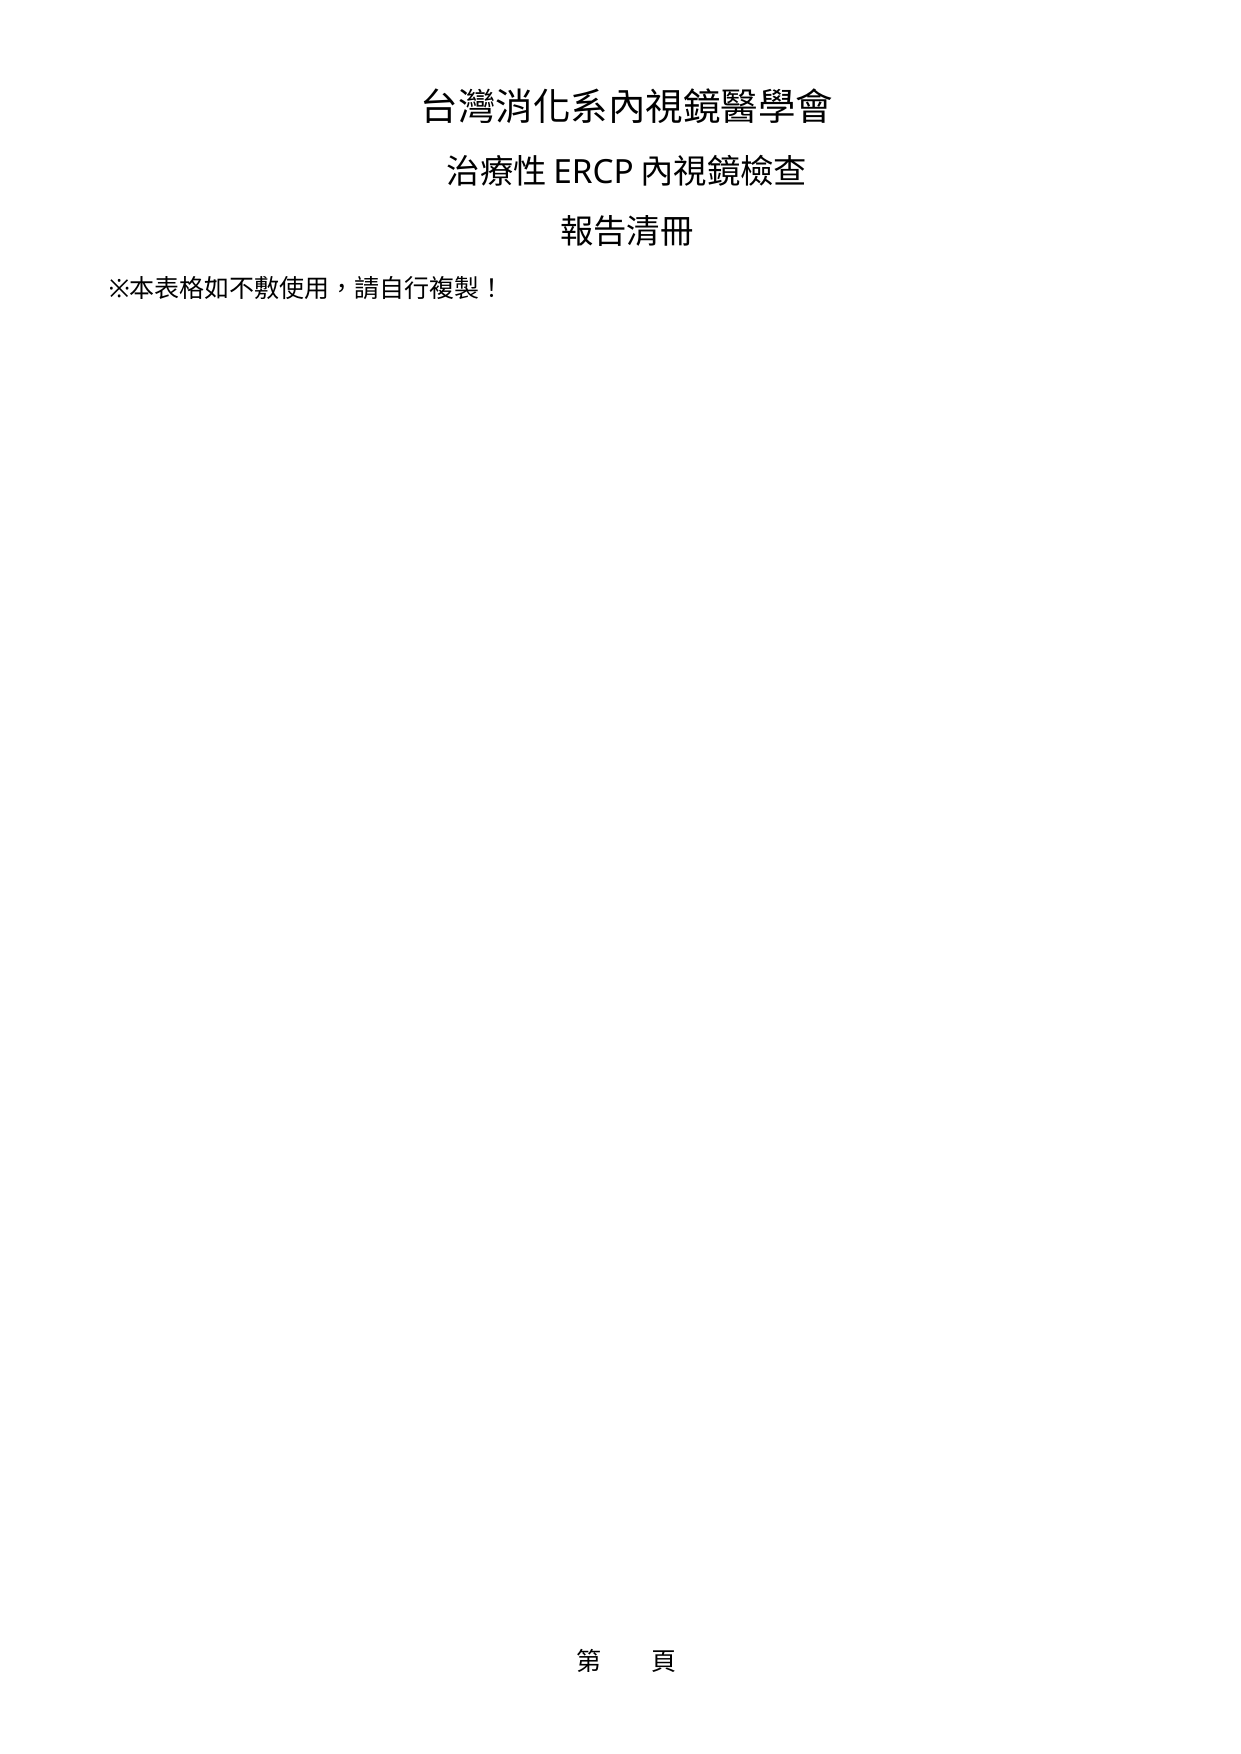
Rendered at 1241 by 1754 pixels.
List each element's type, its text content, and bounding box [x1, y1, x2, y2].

text ※本表格如不敷使用，請自行複製！ [109, 268, 1144, 304]
